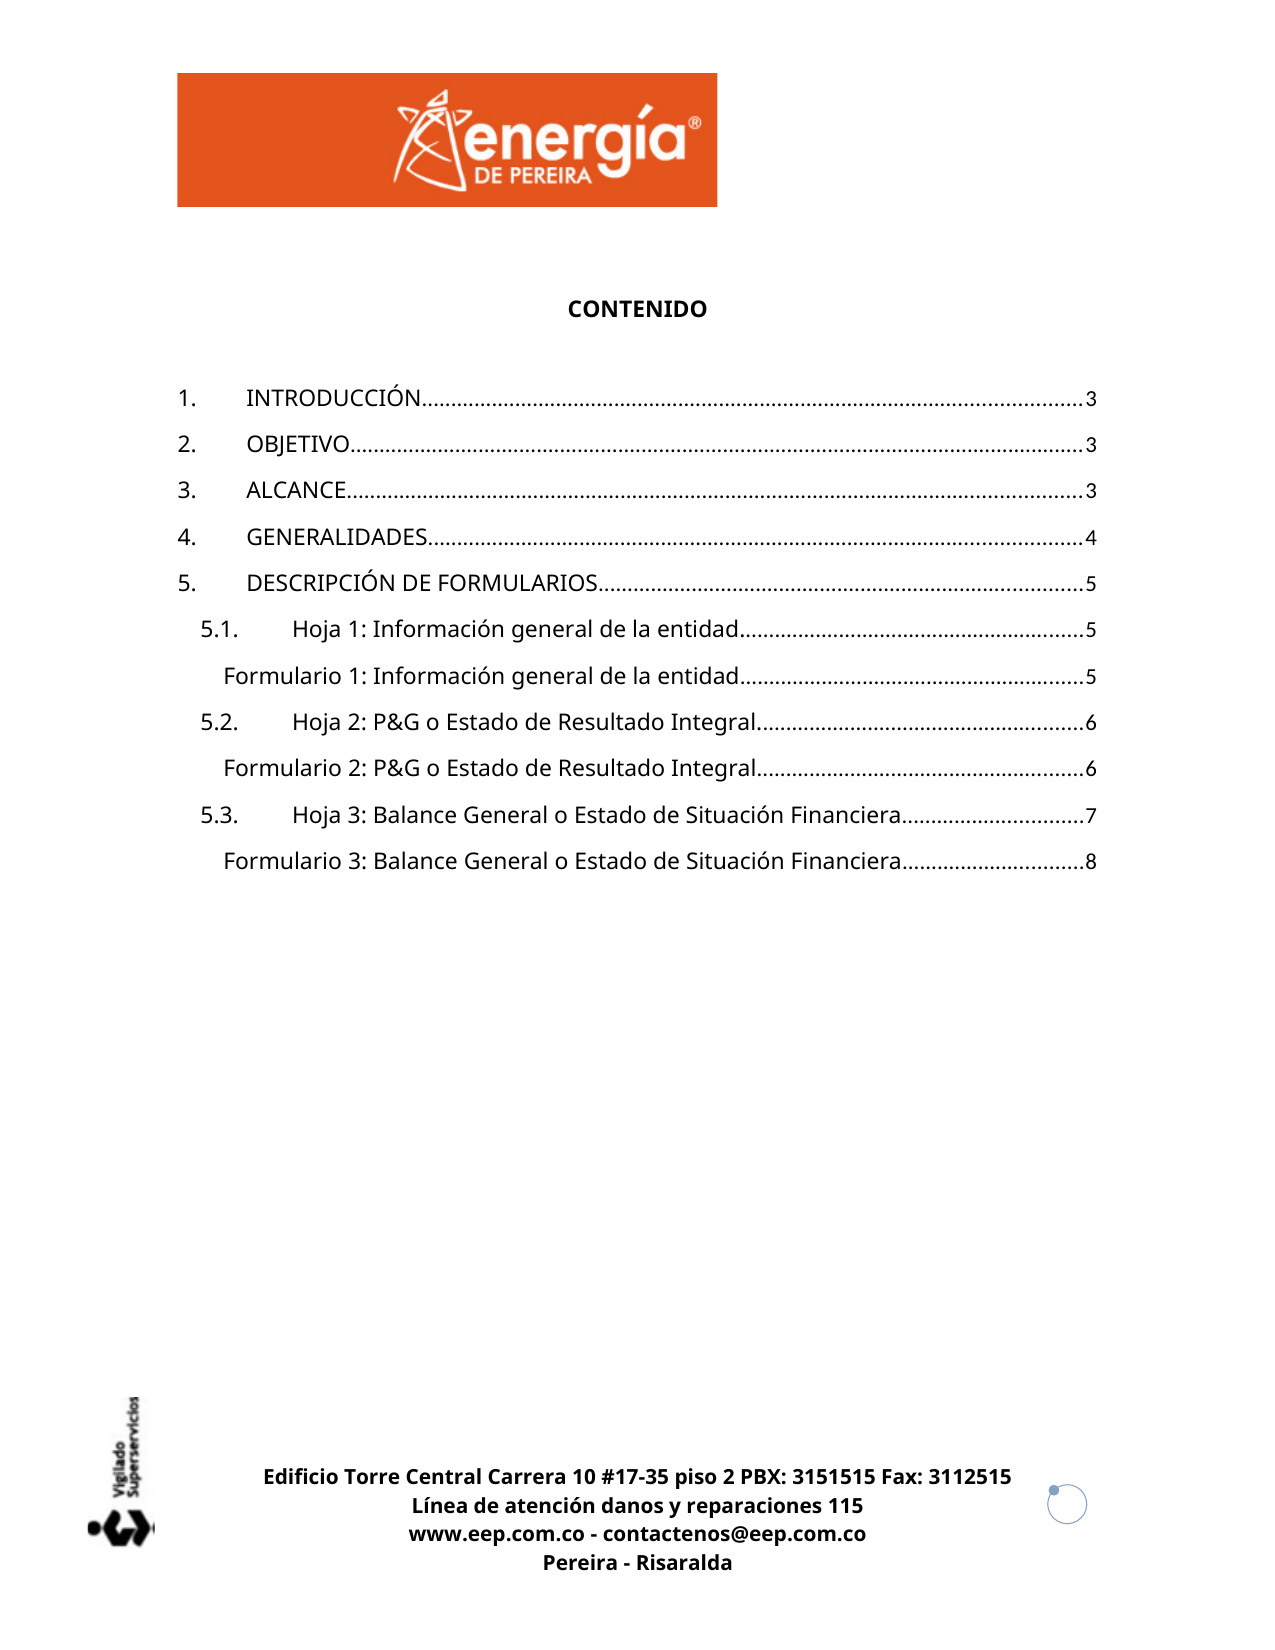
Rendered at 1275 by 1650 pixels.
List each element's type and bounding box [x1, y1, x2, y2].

picture [87, 1397, 155, 1548]
